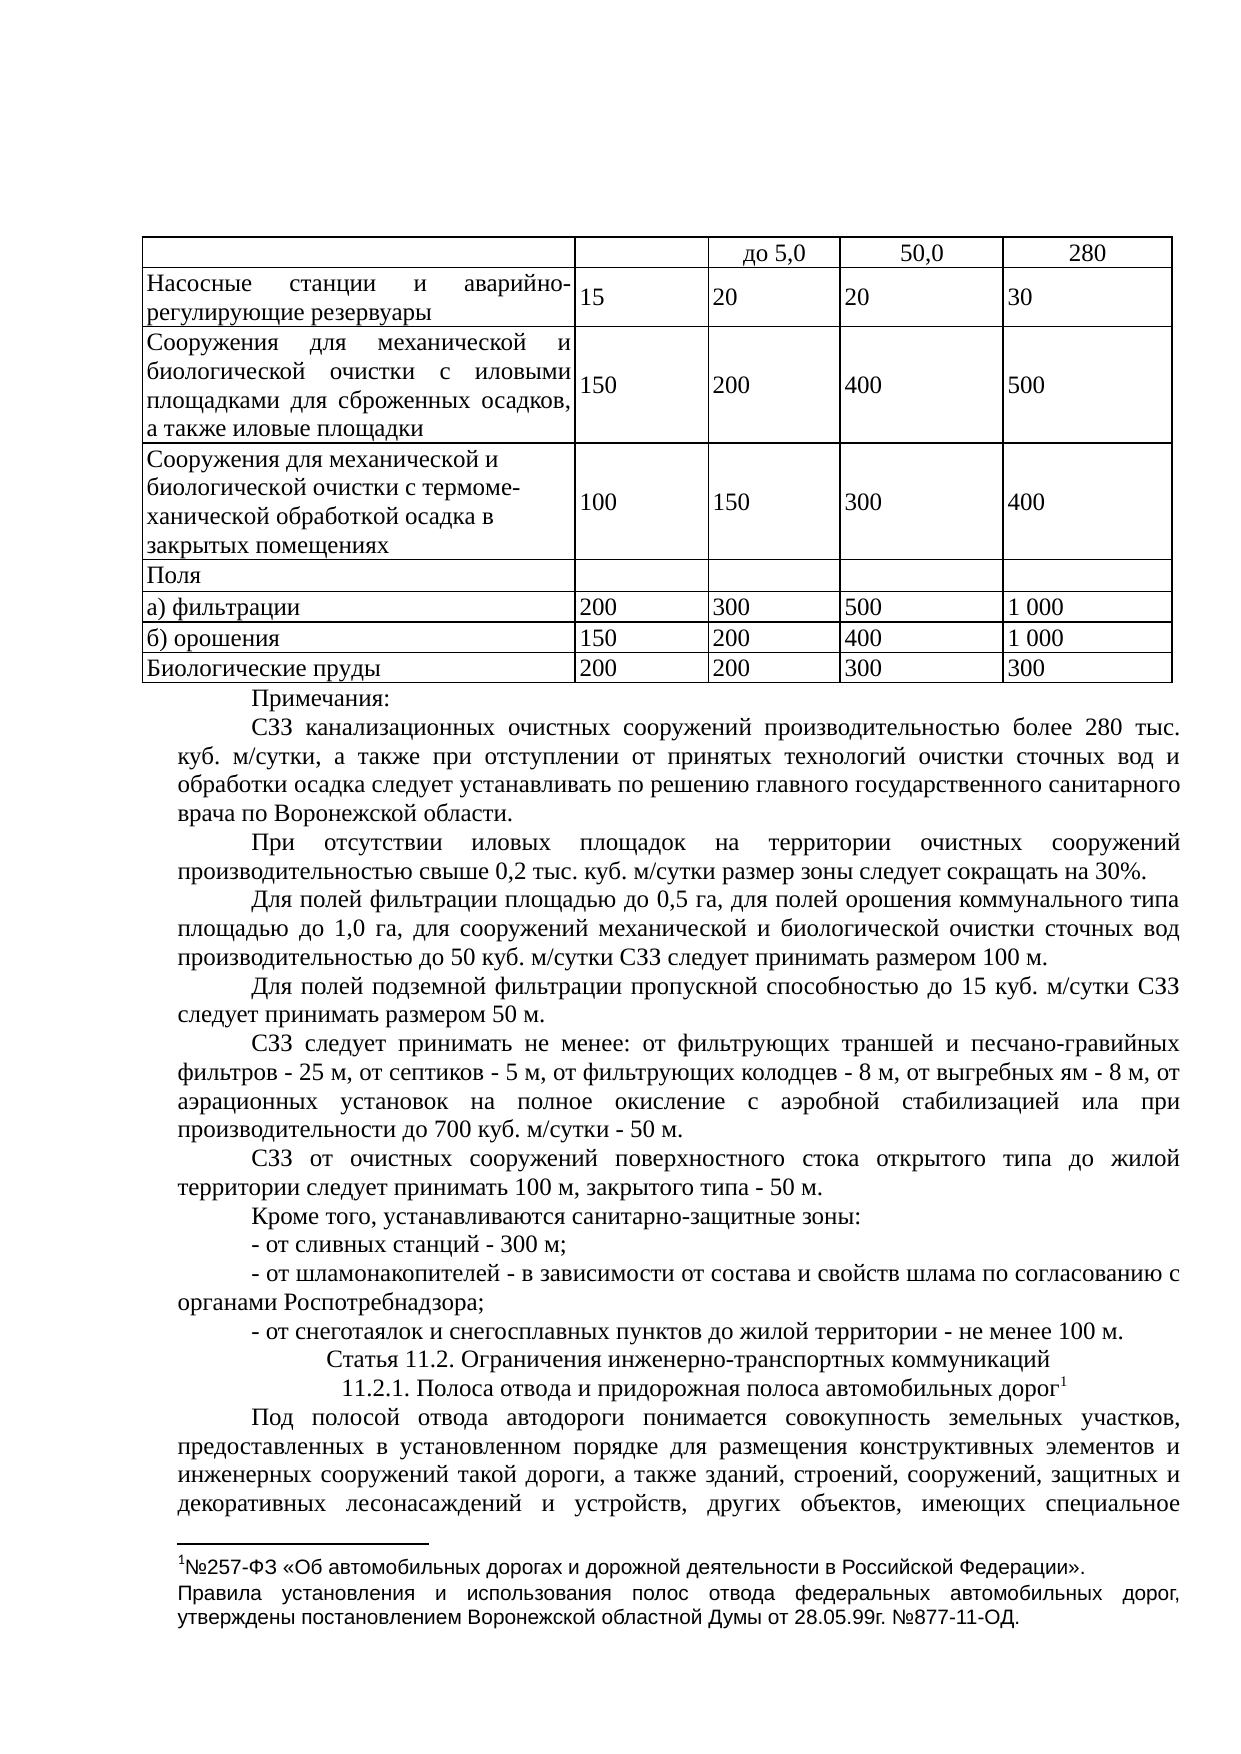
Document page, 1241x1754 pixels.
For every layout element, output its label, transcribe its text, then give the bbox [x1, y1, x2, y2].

text - от снеготаялок и снегосплавных пунктов до жилой территории - не менее . [177, 1316, 1181, 1344]
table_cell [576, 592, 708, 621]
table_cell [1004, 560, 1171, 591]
subtitle Статья 11.2. Ограничения инженерно-транспортных коммуникаций [252, 1344, 1181, 1373]
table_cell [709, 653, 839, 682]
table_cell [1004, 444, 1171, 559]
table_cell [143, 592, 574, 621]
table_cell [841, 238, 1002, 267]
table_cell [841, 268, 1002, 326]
text СЗЗ следует принимать не менее: от фильтрующих траншей и песчано-гравийных фильтров - , от септиков - , от фильтрующих колодцев - , от выгребных ям - , от аэрационных установок на полное окисление с аэробной стабилизацией ила при производительности до 700 куб. м/сутки - . [177, 1028, 1181, 1143]
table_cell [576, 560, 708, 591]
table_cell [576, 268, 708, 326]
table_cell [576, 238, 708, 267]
subtitle 11.2.1. Полоса отвода и придорожная полоса автомобильных дорог [267, 1373, 1181, 1402]
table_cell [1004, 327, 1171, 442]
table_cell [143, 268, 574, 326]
text СЗЗ канализационных очистных сооружений производительностью более 280 тыс. куб. м/сутки, а также при отступлении от принятых технологий очистки сточных вод и обработки осадка следует устанавливать по решению главного государственного санитарного врача по Воронежской области. [177, 712, 1181, 827]
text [177, 1402, 1181, 1517]
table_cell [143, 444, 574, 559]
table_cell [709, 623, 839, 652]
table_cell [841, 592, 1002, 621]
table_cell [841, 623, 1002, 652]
text Примечания: [177, 683, 1181, 712]
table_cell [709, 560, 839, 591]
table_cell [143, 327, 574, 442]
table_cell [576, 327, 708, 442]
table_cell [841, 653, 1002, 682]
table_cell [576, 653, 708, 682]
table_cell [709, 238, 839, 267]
text Кроме того, устанавливаются санитарно-защитные зоны: [177, 1201, 1181, 1229]
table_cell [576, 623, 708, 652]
text Для полей подземной фильтрации пропускной способностью до 15 куб. м/сутки СЗЗ следует принимать размером . [177, 971, 1181, 1028]
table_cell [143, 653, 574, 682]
text Для полей фильтрации площадью до , для полей орошения коммунального типа площадью до , для сооружений механической и биологической очистки сточных вод производительностью до 50 куб. м/сутки СЗЗ следует принимать размером . [177, 884, 1181, 971]
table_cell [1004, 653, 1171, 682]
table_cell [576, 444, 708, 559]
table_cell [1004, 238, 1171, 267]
text СЗЗ от очистных сооружений поверхностного стока открытого типа до жилой территории следует принимать , закрытого типа - . [177, 1143, 1181, 1201]
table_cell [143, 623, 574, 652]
text При отсутствии иловых площадок на территории очистных сооружений производительностью свыше 0,2 тыс. куб. м/сутки размер зоны следует сокращать на 30%. [177, 827, 1181, 884]
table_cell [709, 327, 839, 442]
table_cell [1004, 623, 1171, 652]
text - от шламонакопителей - в зависимости от состава и свойств шлама по согласованию с органами Роспотребнадзора; [177, 1258, 1181, 1316]
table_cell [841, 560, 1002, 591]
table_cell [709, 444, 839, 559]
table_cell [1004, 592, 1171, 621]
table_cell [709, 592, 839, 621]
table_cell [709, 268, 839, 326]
text - от сливных станций - ; [177, 1229, 1181, 1258]
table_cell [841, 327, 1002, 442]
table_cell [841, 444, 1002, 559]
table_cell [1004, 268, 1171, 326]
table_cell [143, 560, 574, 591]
